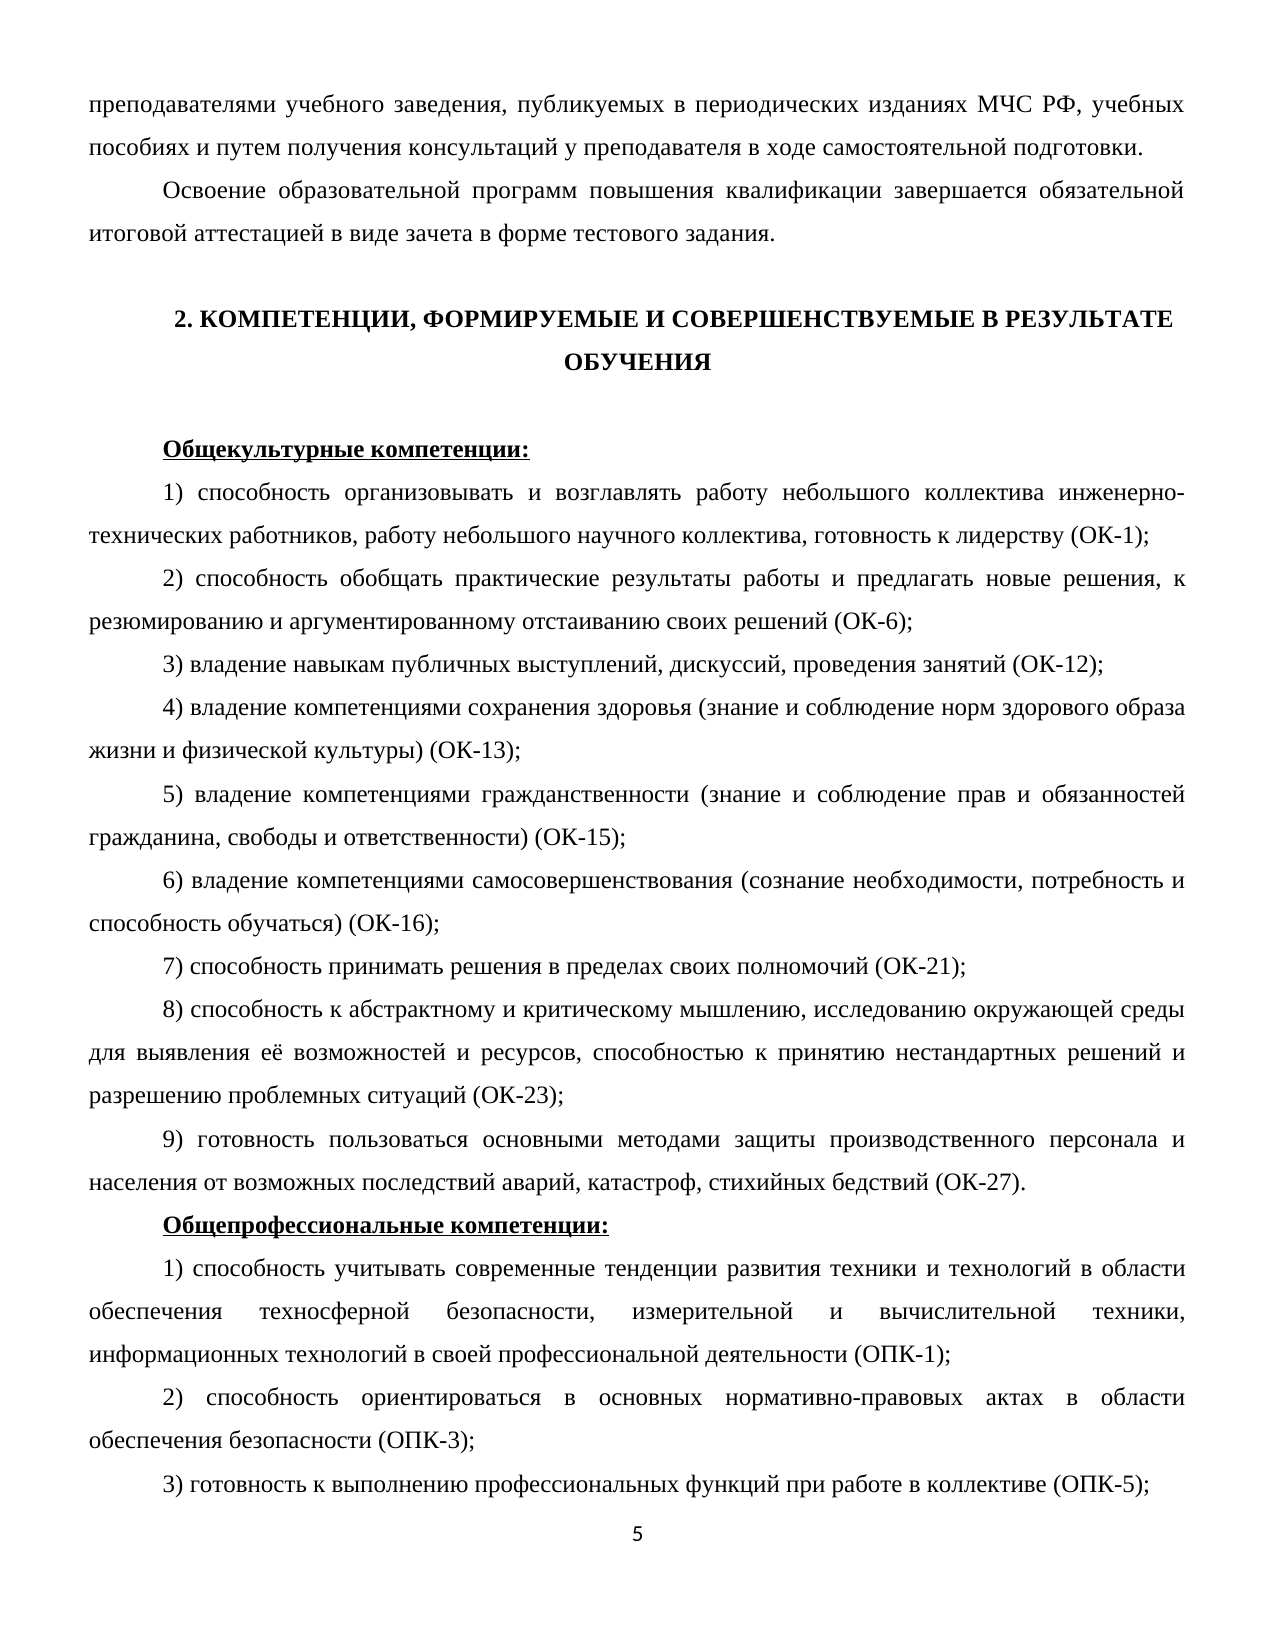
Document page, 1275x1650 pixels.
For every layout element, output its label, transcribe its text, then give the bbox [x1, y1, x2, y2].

text 3) владение навыкам публичных выступлений, дискуссий, проведения занятий (ОК-12); [89, 649, 1186, 678]
text 8) способность к абстрактному и критическому мышлению, исследованию окружающей среды для выявления её возможностей и ресурсов, способностью к принятию нестандартных решений и разрешению проблемных ситуаций (ОК-23); [89, 994, 1186, 1109]
text 6) владение компетенциями самосовершенствования (сознание необходимости, потребность и способность обучаться) (ОК-16); [89, 865, 1186, 937]
text 5) владение компетенциями гражданственности (знание и соблюдение прав и обязанностей гражданина, свободы и ответственности) (ОК-15); [89, 779, 1186, 851]
text 2. КОМПЕТЕНЦИИ, ФОРМИРУЕМЫЕ И СОВЕРШЕНСТВУЕМЫЕ В РЕЗУЛЬТАТЕ ОБУЧЕНИЯ [89, 304, 1186, 376]
text 4) владение компетенциями сохранения здоровья (знание и соблюдение норм здорового образа жизни и физической культуры) (ОК-13); [89, 692, 1186, 764]
text 1) способность организовывать и возглавлять работу небольшого коллектива инженерно-технических работников, работу небольшого научного коллектива, готовность к лидерству (ОК-1); [89, 477, 1186, 549]
text 3) готовность к выполнению профессиональных функций при работе в коллективе (ОПК-5); [89, 1469, 1186, 1497]
text 1) способность учитывать современные тенденции развития техники и технологий в области обеспечения техносферной безопасности, измерительной и вычислительной техники, информационных технологий в своей профессиональной деятельности (ОПК-1); [89, 1253, 1186, 1368]
text 7) способность принимать решения в пределах своих полномочий (ОК-21); [89, 951, 1186, 980]
text 2) способность обобщать практические результаты работы и предлагать новые решения, к резюмированию и аргументированному отстаиванию своих решений (ОК-6); [89, 563, 1186, 635]
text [89, 89, 1186, 161]
text 9) готовность пользоваться основными методами защиты производственного персонала и населения от возможных последствий аварий, катастроф, стихийных бедствий (ОК-27). [89, 1124, 1186, 1196]
text Освоение образовательной программ повышения квалификации завершается обязательной итоговой аттестацией в виде зачета в форме тестового задания. [89, 175, 1186, 247]
text Общепрофессиональные компетенции: [89, 1210, 1186, 1239]
text 2) способность ориентироваться в основных нормативно-правовых актах в области обеспечения безопасности (ОПК-3); [89, 1382, 1186, 1454]
text Общекультурные компетенции: [89, 434, 1186, 462]
